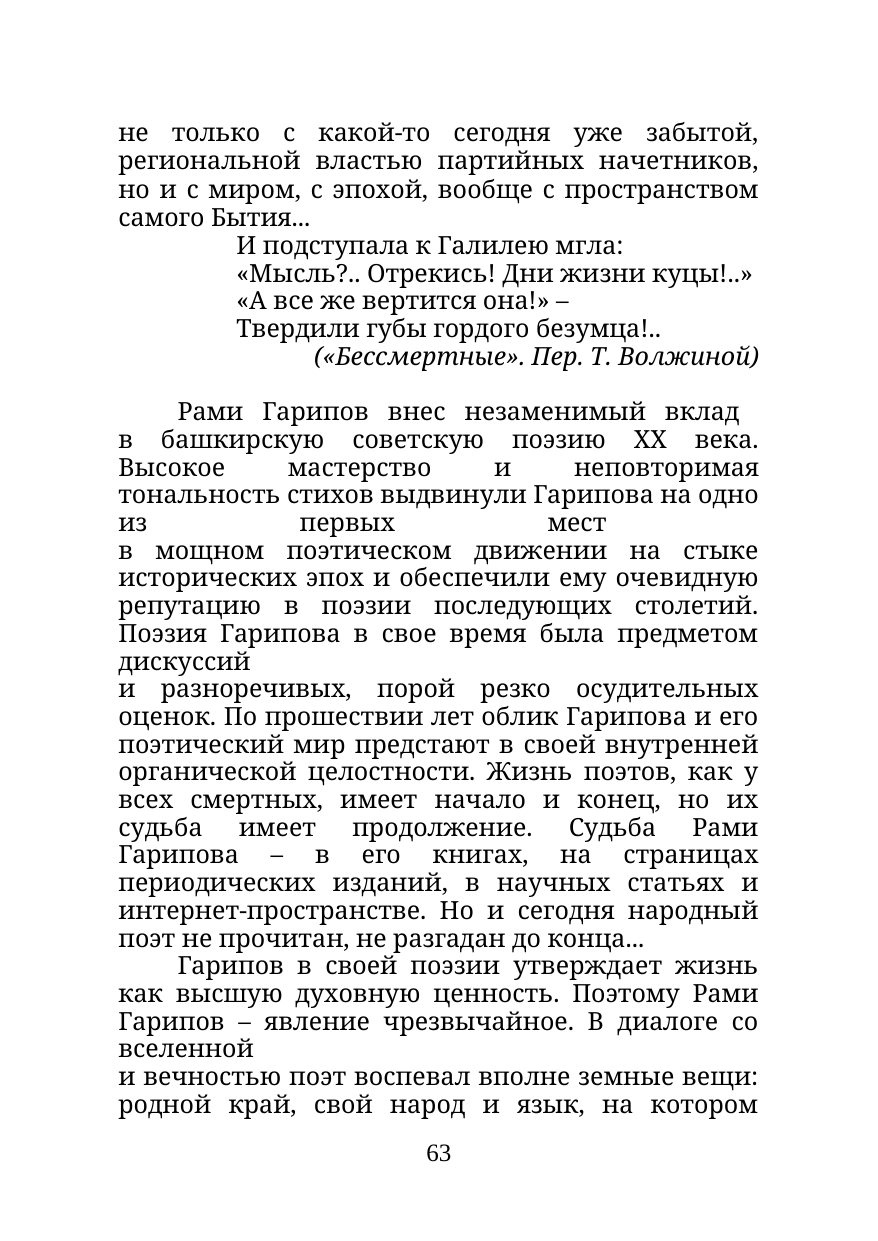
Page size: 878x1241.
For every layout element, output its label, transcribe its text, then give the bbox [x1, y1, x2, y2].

text И подступала к Галилею мгла: [118, 232, 759, 260]
text («Бессмертные». Пер. Т. Волжиной) [118, 343, 759, 371]
text «Мысль?.. Отрекись! Дни жизни куцы!..» [118, 260, 759, 288]
text Рами Гарипов внес незаменимый вклад в башкирскую советскую поэзию XX века. Высокое мастерство и неповторимая тональность стихов выдвинули Гарипова на одно из первых мест в мощном поэтическом движении на стыке исторических эпох и обеспечили ему очевидную репутацию в поэзии последующих столетий. Поэзия Гарипова в свое время была предметом дискуссий и разноречивых, порой резко осудительных оценок. По прошествии лет облик Гарипова и его поэтический мир предстают в своей внутренней органической целостности. Жизнь поэтов, как у всех смертных, имеет начало и конец, но их судьба имеет продолжение. Судьба Рами Гарипова – в его книгах, на страницах периодических изданий, в научных статьях и интернет-пространстве. Но и сегодня народный поэт не прочитан, не разгадан до конца... [118, 398, 759, 953]
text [118, 118, 759, 232]
text Твердили губы гордого безумца!.. [118, 315, 759, 343]
text «А все же вертится она!» – [118, 288, 759, 315]
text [118, 953, 759, 1119]
